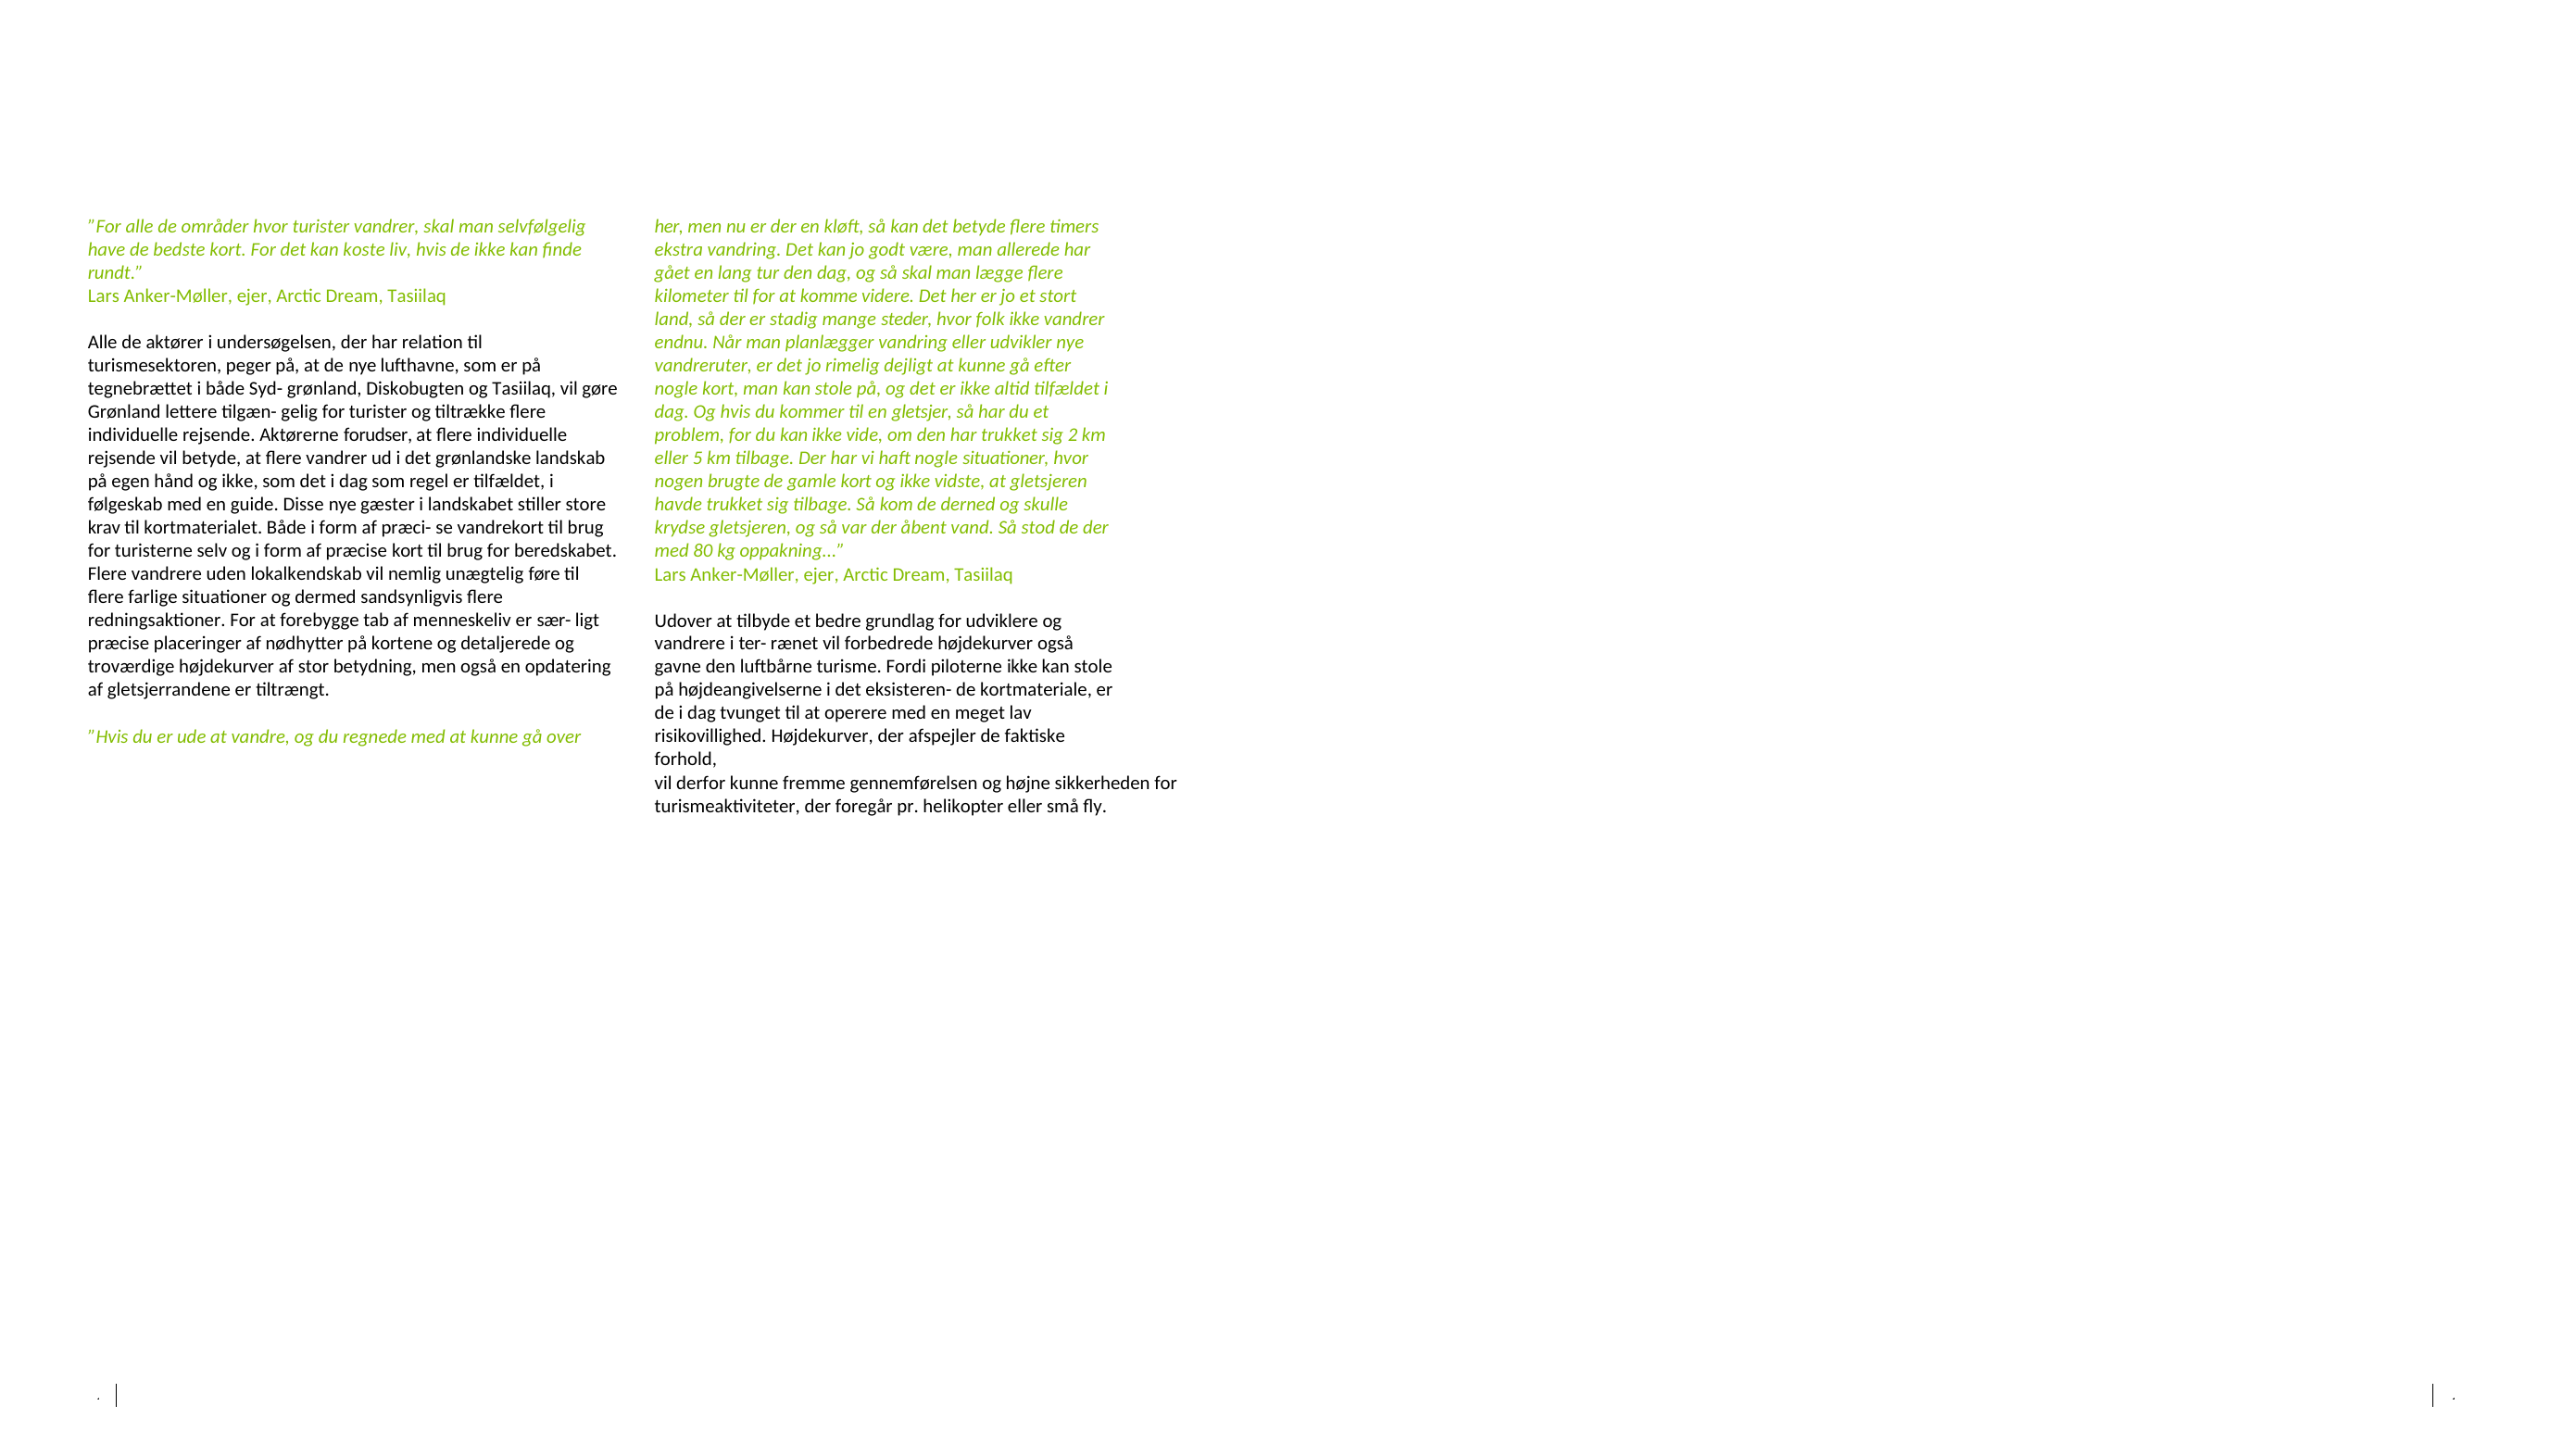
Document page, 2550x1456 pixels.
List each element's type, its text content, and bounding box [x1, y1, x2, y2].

text Lars Anker-Møller, ejer, Arctic Dream, Tasiilaq [654, 562, 1189, 585]
text Alle de aktører i undersøgelsen, der har relation til turismesektoren, peger på, at de nye lufthavne, som er på tegnebrættet i både Syd- grønland, Diskobugten og Tasiilaq, vil gøre Grønland lettere tilgæn- gelig for turister og tiltrække flere individuelle rejsende. Aktørerne forudser, at flere individuelle rejsende vil betyde, at flere vandrer ud i det grønlandske landskab på egen hånd og ikke, som det i dag som regel er tilfældet, i følgeskab med en guide. Disse nye gæster i landskabet stiller store krav til kortmaterialet. Både i form af præci- se vandrekort til brug for turisterne selv og i form af præcise kort til brug for beredskabet. Flere vandrere uden lokalkendskab vil nemlig unægtelig føre til flere farlige situationer og dermed sandsynligvis flere redningsaktioner. For at forebygge tab af menneskeliv er sær- ligt præcise placeringer af nødhytter på kortene og detaljerede og troværdige højdekurver af stor betydning, men også en opdatering af gletsjerrandene er tiltrængt. [87, 330, 620, 700]
text Lars Anker-Møller, ejer, Arctic Dream, Tasiilaq [87, 283, 620, 307]
text her, men nu er der en kløft, så kan det betyde flere timers ekstra vandring. Det kan jo godt være, man allerede har gået en lang tur den dag, og så skal man lægge flere kilometer til for at komme videre. Det her er jo et stort land, så der er stadig mange steder, hvor folk ikke vandrer endnu. Når man planlægger vandring eller udvikler nye vandreruter, er det jo rimelig dejligt at kunne gå efter nogle kort, man kan stole på, og det er ikke altid tilfældet i dag. Og hvis du kommer til en gletsjer, så har du et problem, for du kan ikke vide, om den har trukket sig 2 km eller 5 km tilbage. Der har vi haft nogle situationer, hvor nogen brugte de gamle kort og ikke vidste, at gletsjeren havde trukket sig tilbage. Så kom de derned og skulle krydse gletsjeren, og så var der åbent vand. Så stod de der med 80 kg oppakning...” [654, 214, 1112, 561]
text ”Hvis du er ude at vandre, og du regnede med at kunne gå over [87, 724, 620, 747]
text Udover at tilbyde et bedre grundlag for udviklere og vandrere i ter- rænet vil forbedrede højdekurver også gavne den luftbårne turisme. Fordi piloterne ikke kan stole på højdeangivelserne i det eksisteren- de kortmateriale, er de i dag tvunget til at operere med en meget lav risikovillighed. Højdekurver, der afspejler de faktiske forhold, [654, 609, 1121, 771]
text ”For alle de områder hvor turister vandrer, skal man selvfølgelig have de bedste kort. For det kan koste liv, hvis de ikke kan finde rundt.” [87, 214, 620, 283]
text vil derfor kunne fremme gennemførelsen og højne sikkerheden for turismeaktiviteter, der foregår pr. helikopter eller små fly. [654, 771, 1189, 817]
